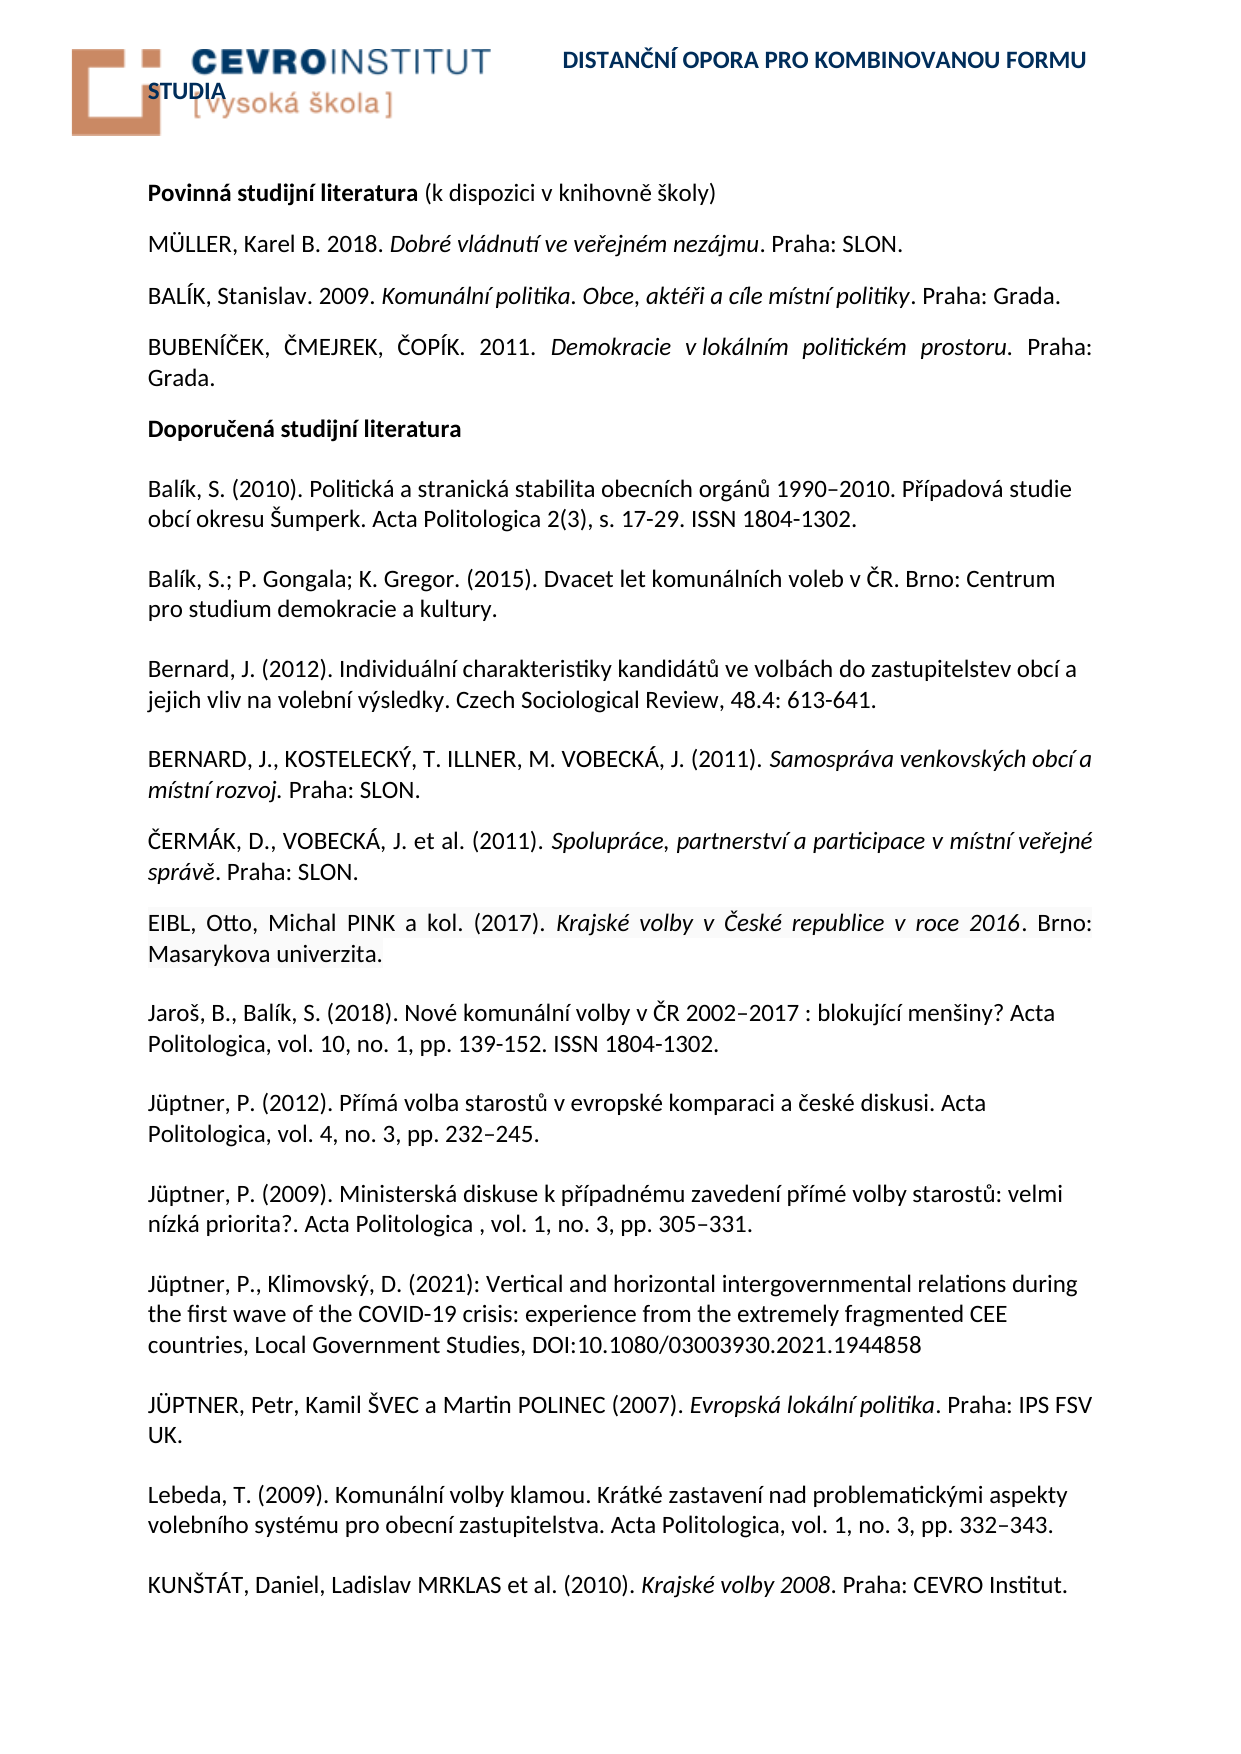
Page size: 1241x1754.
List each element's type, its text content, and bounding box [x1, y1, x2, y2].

text Eibl, Otto, Michal Pink a kol. (2017). Krajské volby v České republice v roce 2016. Brno: Masarykova univerzita. [383, 907, 1093, 968]
text Balík, S. (2010). Politická a stranická stabilita obecních orgánů 1990–2010. Případová studie obcí okresu Šumperk. Acta Politologica 2(3), s. 17-29. ISSN 1804-1302. [148, 473, 1093, 534]
text BUBENÍČEK, ČMEJREK, ČOPÍK. 2011. Demokracie v lokálním politickém prostoru. Praha: Grada. [148, 331, 1093, 392]
text Lebeda, T. (2009). Komunální volby klamou. Krátké zastavení nad problematickými aspekty volebního systému pro obecní zastupitelstva. Acta Politologica, vol. 1, no. 3, pp. 332–343. [148, 1479, 1093, 1540]
text Jüptner, P. (2012). Přímá volba starostů v evropské komparaci a české diskusi. Acta Politologica, vol. 4, no. 3, pp. 232–245. [148, 1088, 1093, 1149]
text Jaroš, B., Balík, S. (2018). Nové komunální volby v ČR 2002–2017 : blokující menšiny? Acta Politologica, vol. 10, no. 1, pp. 139-152. ISSN 1804-1302. [148, 997, 1093, 1058]
text Doporučená studijní literatura [148, 413, 1093, 444]
text Bernard, J. (2012). Individuální charakteristiky kandidátů ve volbách do zastupitelstev obcí a jejich vliv na volební výsledky. Czech Sociological Review, 48.4: 613-641. [148, 653, 1093, 714]
text ČERMÁK, D., VOBECKÁ, J. et al. (2011). Spolupráce, partnerství a participace v místní veřejné správě. Praha: SLON. [148, 825, 1093, 886]
text Jüptner, P., Klimovský, D. (2021): Vertical and horizontal intergovernmental relations during the first wave of the COVID-19 crisis: experience from the extremely fragmented CEE countries, Local Government Studies, DOI:10.1080/03003930.2021.1944858 [148, 1268, 1093, 1359]
text Balík, Stanislav. 2009. Komunální politika. Obce, aktéři a cíle místní politiky. Praha: Grada. [148, 280, 1093, 310]
text Balík, S.; P. Gongala; K. Gregor. (2015). Dvacet let komunálních voleb v ČR. Brno: Centrum pro studium demokracie a kultury. [148, 563, 1093, 624]
text Kunštát, Daniel, Ladislav Mrklas et al. (2010). Krajské volby 2008. Praha: CEVRO Institut. [148, 1569, 1093, 1600]
text Povinná studijní literatura (k dispozici v knihovně školy) [148, 177, 1093, 208]
text Müller, Karel B. 2018. Dobré vládnutí ve veřejném nezájmu. Praha: SLON. [148, 228, 1093, 259]
text Jüptner, P. (2009). Ministerská diskuse k případnému zavedení přímé volby starostů: velmi nízká priorita?. Acta Politologica , vol. 1, no. 3, pp. 305–331. [148, 1178, 1093, 1239]
picture [71, 49, 491, 136]
text Jüptner, Petr, Kamil Švec a Martin Polinec (2007). Evropská lokální politika. Praha: IPS FSV UK. [148, 1389, 1093, 1450]
text BERNARD, J., KOSTELECKÝ, T. ILLNER, M. VOBECKÁ, J. (2011). Samospráva venkovských obcí a místní rozvoj. Praha: SLON. [148, 743, 1093, 804]
